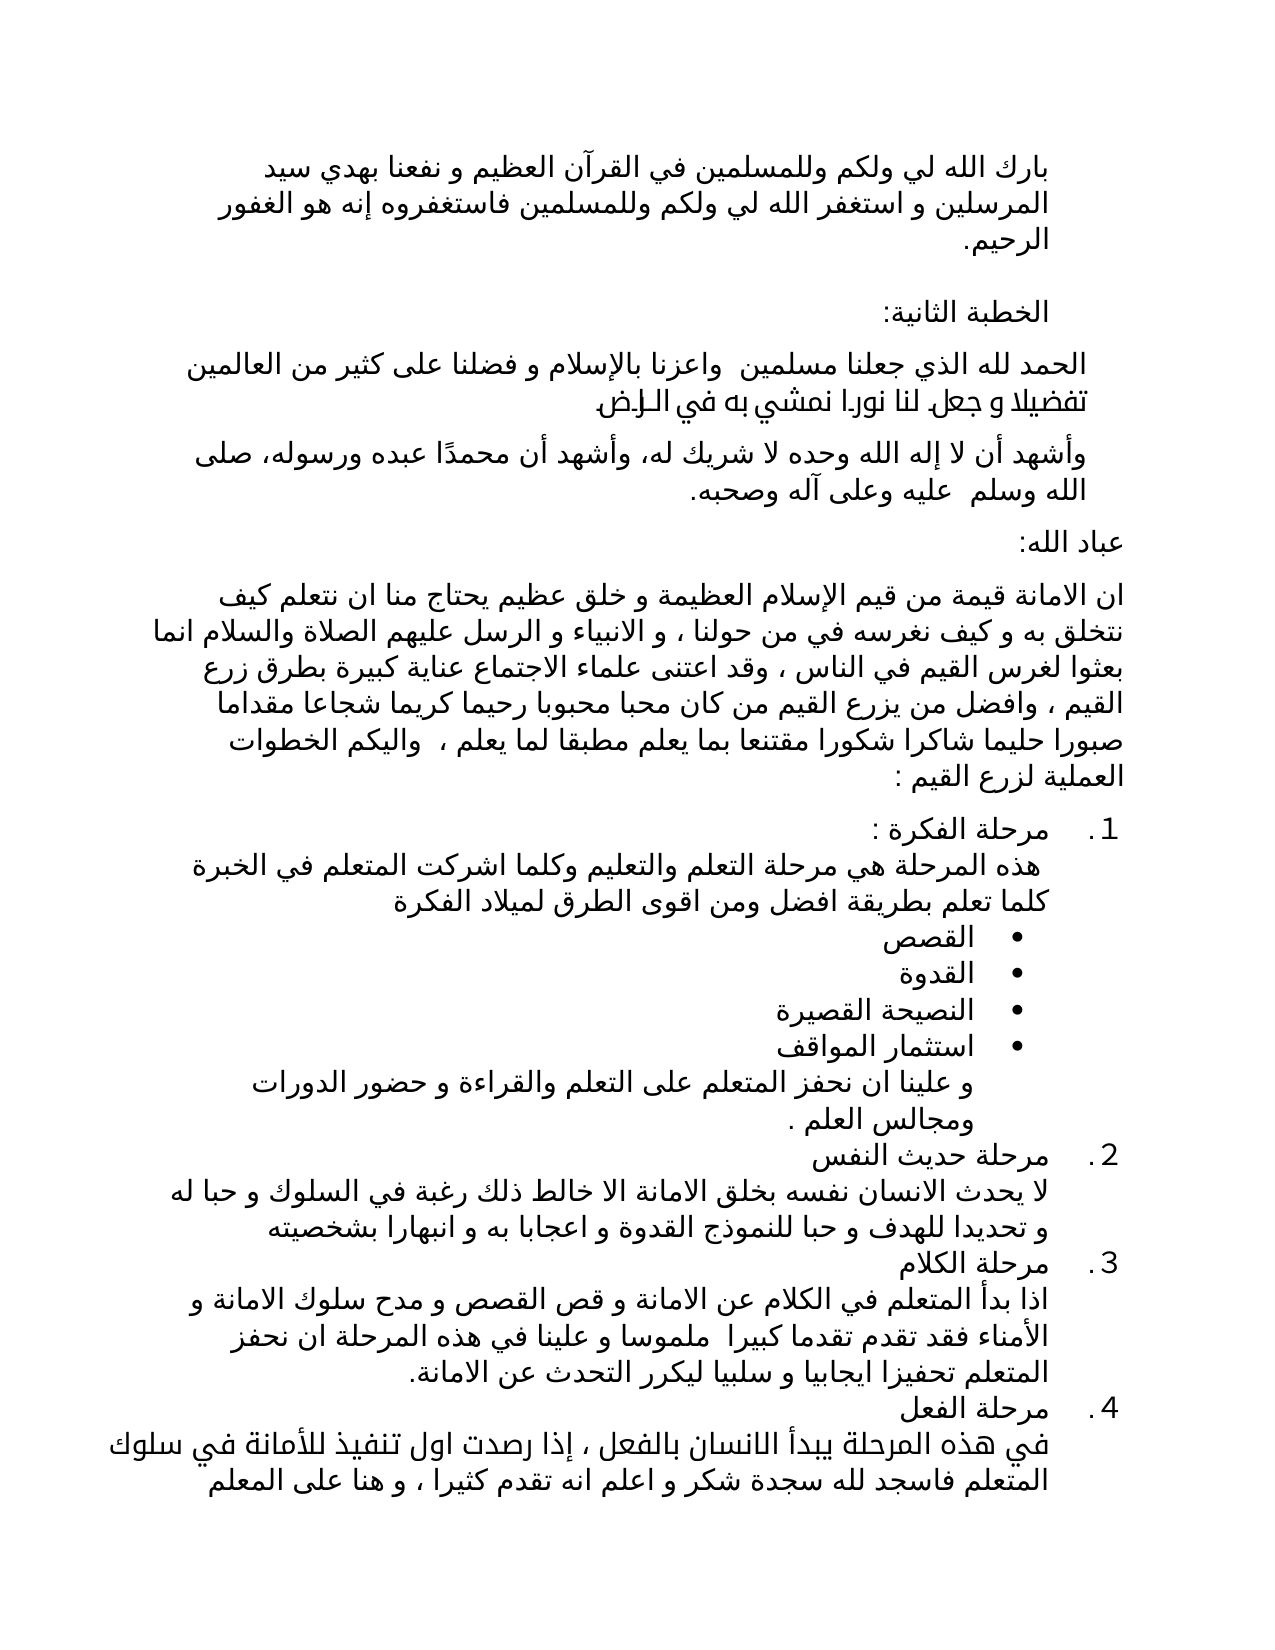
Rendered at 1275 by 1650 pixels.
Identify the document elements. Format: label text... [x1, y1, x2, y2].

list مرحلة الكلام [150, 1246, 1087, 1280]
text ان الامانة قيمة من قيم الإسلام العظيمة و خلق عظيم يحتاج منا ان نتعلم كيف نتخلق به و كيف نغرسه في من حولنا ، و الانبياء و الرسل عليهم الصلاة والسلام انما بعثوا لغرس القيم في الناس ، وقد اعتنى علماء الاجتماع عناية كبيرة بطرق زرع القيم ، وافضل من يزرع القيم من كان محبا محبوبا رحيما كريما شجاعا مقداما صبورا حليما شاكرا شكورا مقتنعا بما يعلم مطبقا لما يعلم ، واليكم الخطوات العملية لزرع القيم : [150, 578, 1125, 792]
list هذه المرحلة هي مرحلة التعلم والتعليم وكلما اشركت المتعلم في الخبرة كلما تعلم بطريقة افضل ومن اقوى الطرق لميلاد الفكرة [150, 848, 1050, 917]
list لا يحدث الانسان نفسه بخلق الامانة الا خالط ذلك رغبة في السلوك و حبا له و تحديدا للهدف و حبا للنموذج القدوة و اعجابا به و انبهارا بشخصيته [150, 1174, 1050, 1244]
list بارك الله لي ولكم وللمسلمين في القرآن العظيم و نفعنا بهدي سيد المرسلين و استغفر الله لي ولكم وللمسلمين فاستغفروه إنه هو الغفور الرحيم. [150, 150, 1050, 256]
list مرحلة الفكرة : [150, 812, 1087, 845]
text وأشهد أن لا إله الله وحده لا شريك له، وأشهد أن محمدًا عبده ورسوله، صلى الله وسلم عليه وعلى آله وصحبه. [150, 436, 1087, 506]
list استثمار المواقف [150, 1029, 1012, 1063]
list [150, 1427, 1050, 1497]
list مرحلة حديث النفس [150, 1138, 1087, 1171]
text عباد الله: [150, 525, 1125, 559]
list و علينا ان نحفز المتعلم على التعلم والقراءة و حضور الدورات ومجالس العلم . [150, 1066, 975, 1135]
list القصص [150, 920, 1012, 954]
list النصيحة القصيرة [150, 993, 1012, 1027]
list الخطبة الثانية: [150, 294, 1050, 328]
list القدوة [150, 956, 1012, 990]
text الحمد لله الذي جعلنا مسلمين واعزنا بالإسلام و فضلنا على كثير من العالمين تفضيلا و جعل لنا نورا نمشي به في الارض [150, 347, 1087, 417]
list اذا بدأ المتعلم في الكلام عن الامانة و قص القصص و مدح سلوك الامانة و الأمناء فقد تقدم تقدما كبيرا ملموسا و علينا في هذه المرحلة ان نحفز المتعلم تحفيزا ايجابيا و سلبيا ليكرر التحدث عن الامانة. [150, 1282, 1050, 1388]
list مرحلة الفعل [150, 1391, 1087, 1424]
